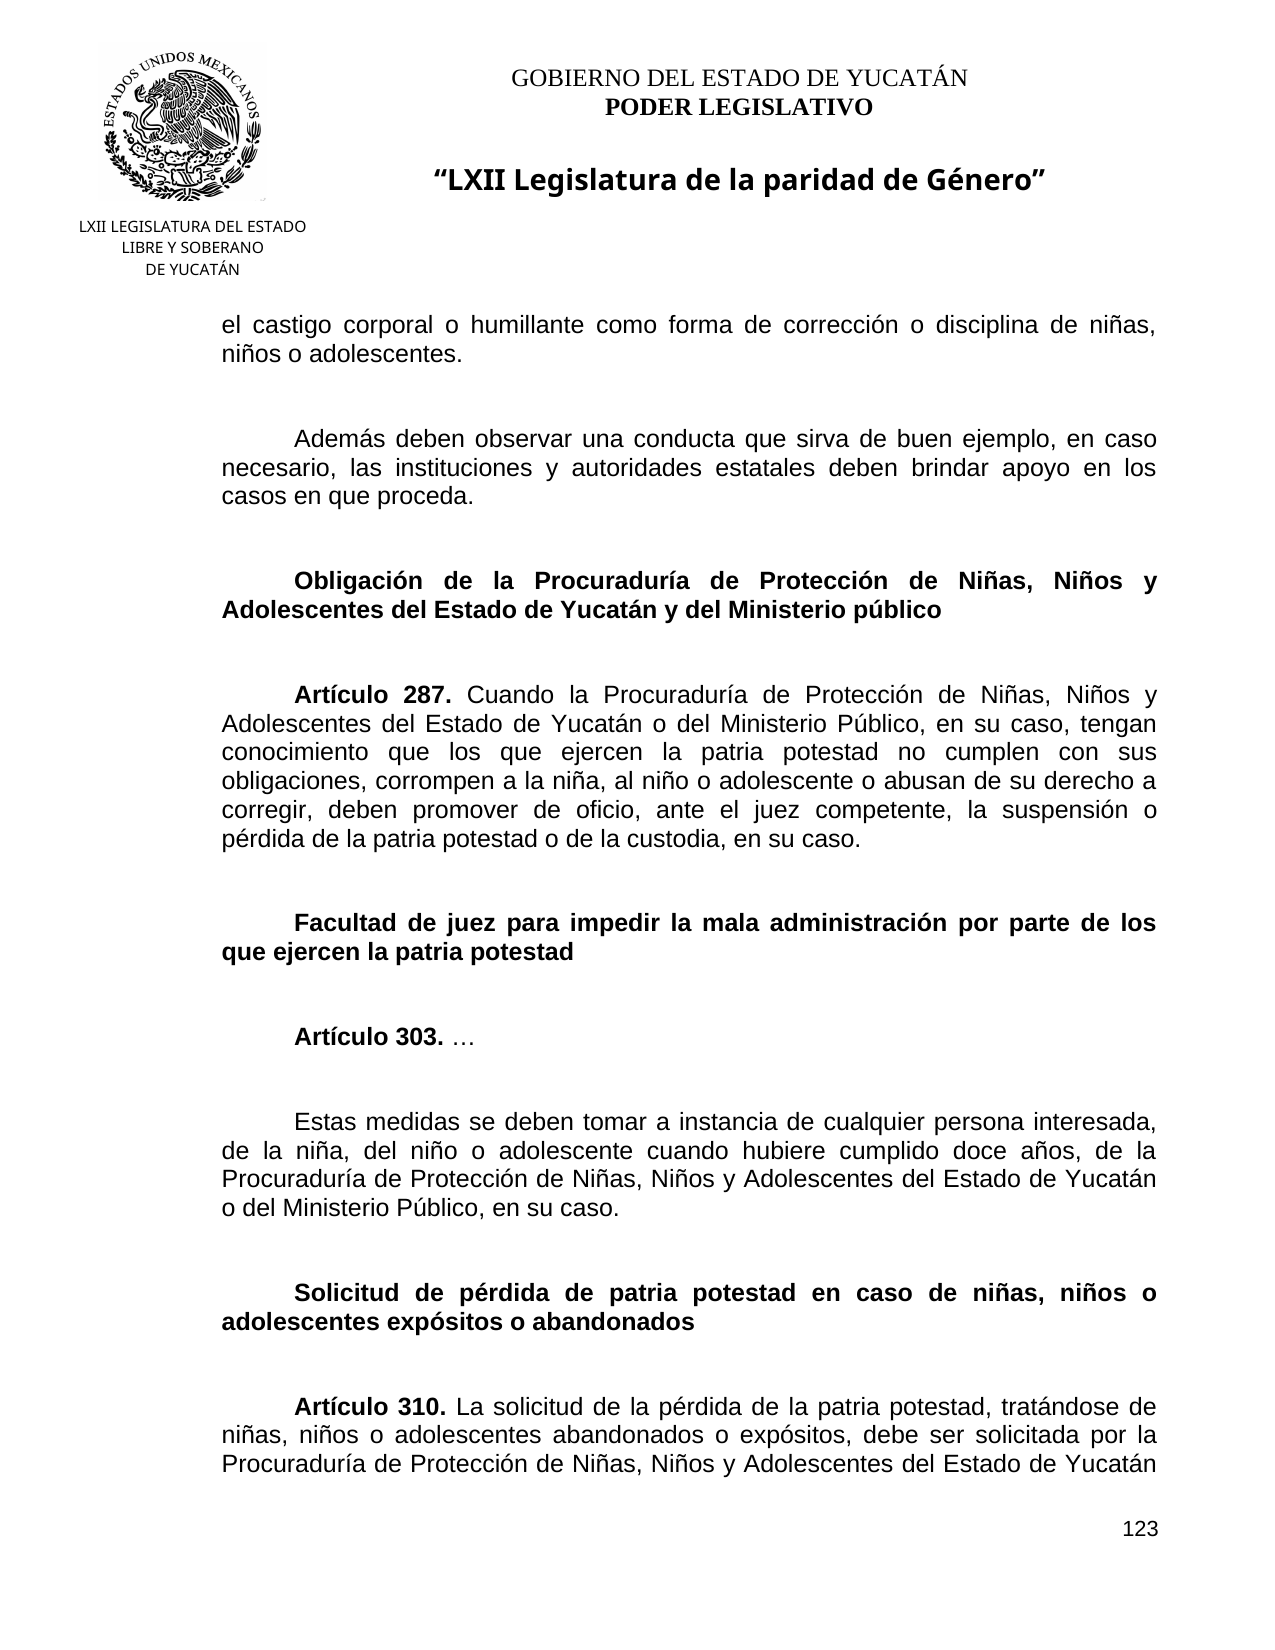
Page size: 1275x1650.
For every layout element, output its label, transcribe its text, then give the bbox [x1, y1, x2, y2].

text Obligación de la Procuraduría de Protección de Niñas, Niños y Adolescentes del Estado de Yucatán y del Ministerio público [221, 566, 1158, 624]
text Artículo 303. … [221, 1022, 1158, 1051]
text Facultad de juez para impedir la mala administración por parte de los que ejercen la patria potestad [221, 908, 1158, 966]
text Artículo 287. Cuando la Procuraduría de Protección de Niñas, Niños y Adolescentes del Estado de Yucatán o del Ministerio Público, en su caso, tengan conocimiento que los que ejercen la patria potestad no cumplen con sus obligaciones, corrompen a la niña, al niño o adolescente o abusan de su derecho a corregir, deben promover de oficio, ante el juez competente, la suspensión o pérdida de la patria potestad o de la custodia, en su caso. [221, 680, 1158, 852]
text Solicitud de pérdida de patria potestad en caso de niñas, niños o adolescentes expósitos o abandonados [221, 1278, 1158, 1336]
text Además deben observar una conducta que sirva de buen ejemplo, en caso necesario, las instituciones y autoridades estatales deben brindar apoyo en los casos en que proceda. [221, 424, 1158, 510]
picture [98, 42, 267, 201]
text Estas medidas se deben tomar a instancia de cualquier persona interesada, de la niña, del niño o adolescente cuando hubiere cumplido doce años, de la Procuraduría de Protección de Niñas, Niños y Adolescentes del Estado de Yucatán o del Ministerio Público, en su caso. [221, 1107, 1158, 1222]
